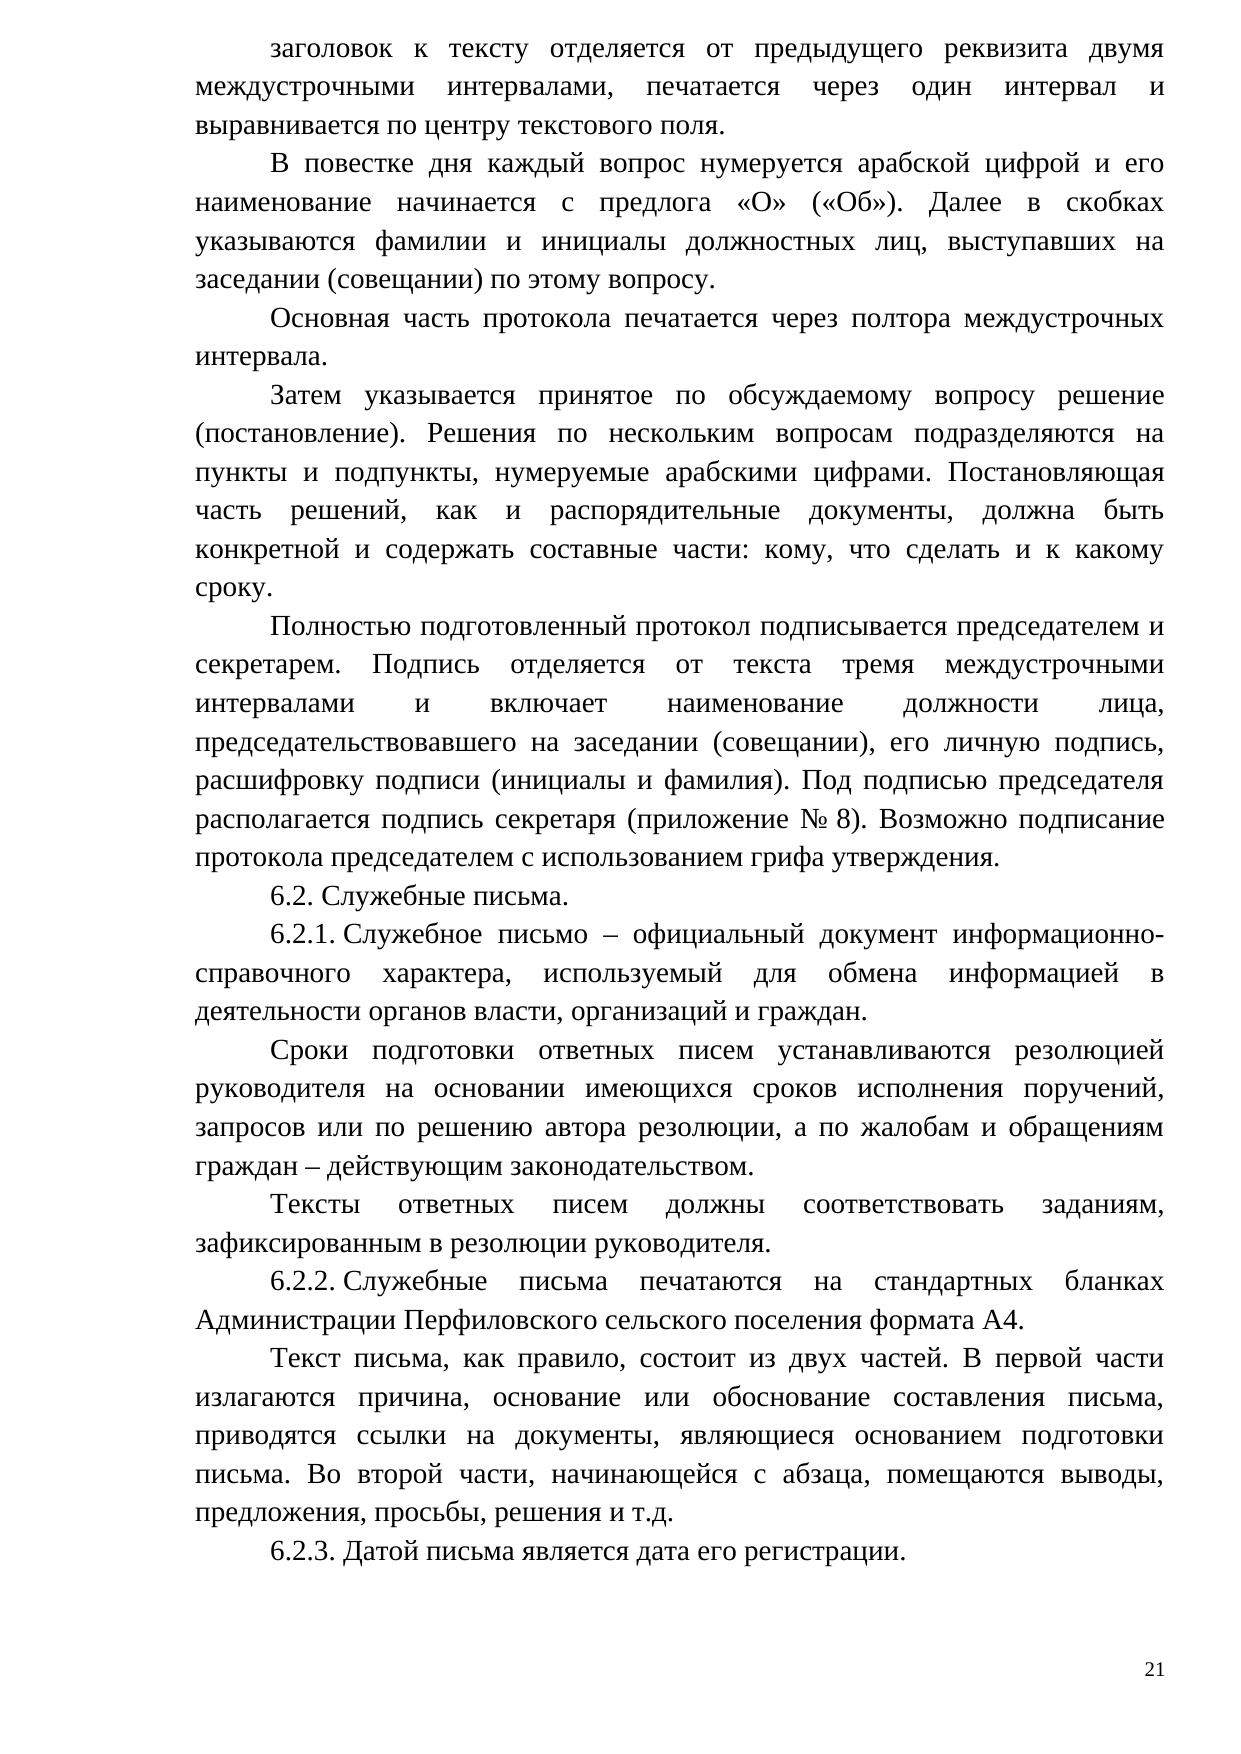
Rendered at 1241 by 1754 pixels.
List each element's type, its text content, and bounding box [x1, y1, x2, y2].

text Полностью подготовленный протокол подписывается председателем и секретарем. Подпись отделяется от текста тремя междустрочными интервалами и включает наименование должности лица, председательствовавшего на заседании (совещании), его личную подпись, расшифровку подписи (инициалы и фамилия). Под подписью председателя располагается подпись секретаря (приложение № 8). Возможно подписание протокола председателем с использованием грифа утверждения. [195, 608, 1165, 873]
text заголовок к тексту отделяется от предыдущего реквизита двумя междустрочными интервалами, печатается через один интервал и выравнивается по центру текстового поля. [195, 30, 1165, 141]
text 6.2. Служебные письма. [195, 878, 1165, 911]
text Затем указывается принятое по обсуждаемому вопросу решение (постановление). Решения по нескольким вопросам подразделяются на пункты и подпункты, нумеруемые арабскими цифрами. Постановляющая часть решений, как и распорядительные документы, должна быть конкретной и содержать составные части: кому, что сделать и к какому сроку. [195, 377, 1165, 603]
text Тексты ответных писем должны соответствовать заданиям, зафиксированным в резолюции руководителя. [195, 1186, 1165, 1258]
text 6.2.1. Служебное письмо – официальный документ информационно-справочного характера, используемый для обмена информацией в деятельности органов власти, организаций и граждан. [195, 916, 1165, 1027]
text Текст письма, как правило, состоит из двух частей. В первой части излагаются причина, основание или обоснование составления письма, приводятся ссылки на документы, являющиеся основанием подготовки письма. Во второй части, начинающейся с абзаца, помещаются выводы, предложения, просьбы, решения и т.д. [195, 1340, 1165, 1528]
text 6.2.2. Служебные письма печатаются на стандартных бланках Администрации Перфиловского сельского поселения формата А4. [195, 1263, 1165, 1335]
text В повестке дня каждый вопрос нумеруется арабской цифрой и его наименование начинается с предлога «О» («Об»). Далее в скобках указываются фамилии и инициалы должностных лиц, выступавших на заседании (совещании) по этому вопросу. [195, 146, 1165, 295]
text 6.2.3. Датой письма является дата его регистрации. [195, 1533, 1165, 1567]
text Сроки подготовки ответных писем устанавливаются резолюцией руководителя на основании имеющихся сроков исполнения поручений, запросов или по решению автора резолюции, а по жалобам и обращениям граждан – действующим законодательством. [195, 1032, 1165, 1181]
text Основная часть протокола печатается через полтора междустрочных интервала. [195, 300, 1165, 372]
